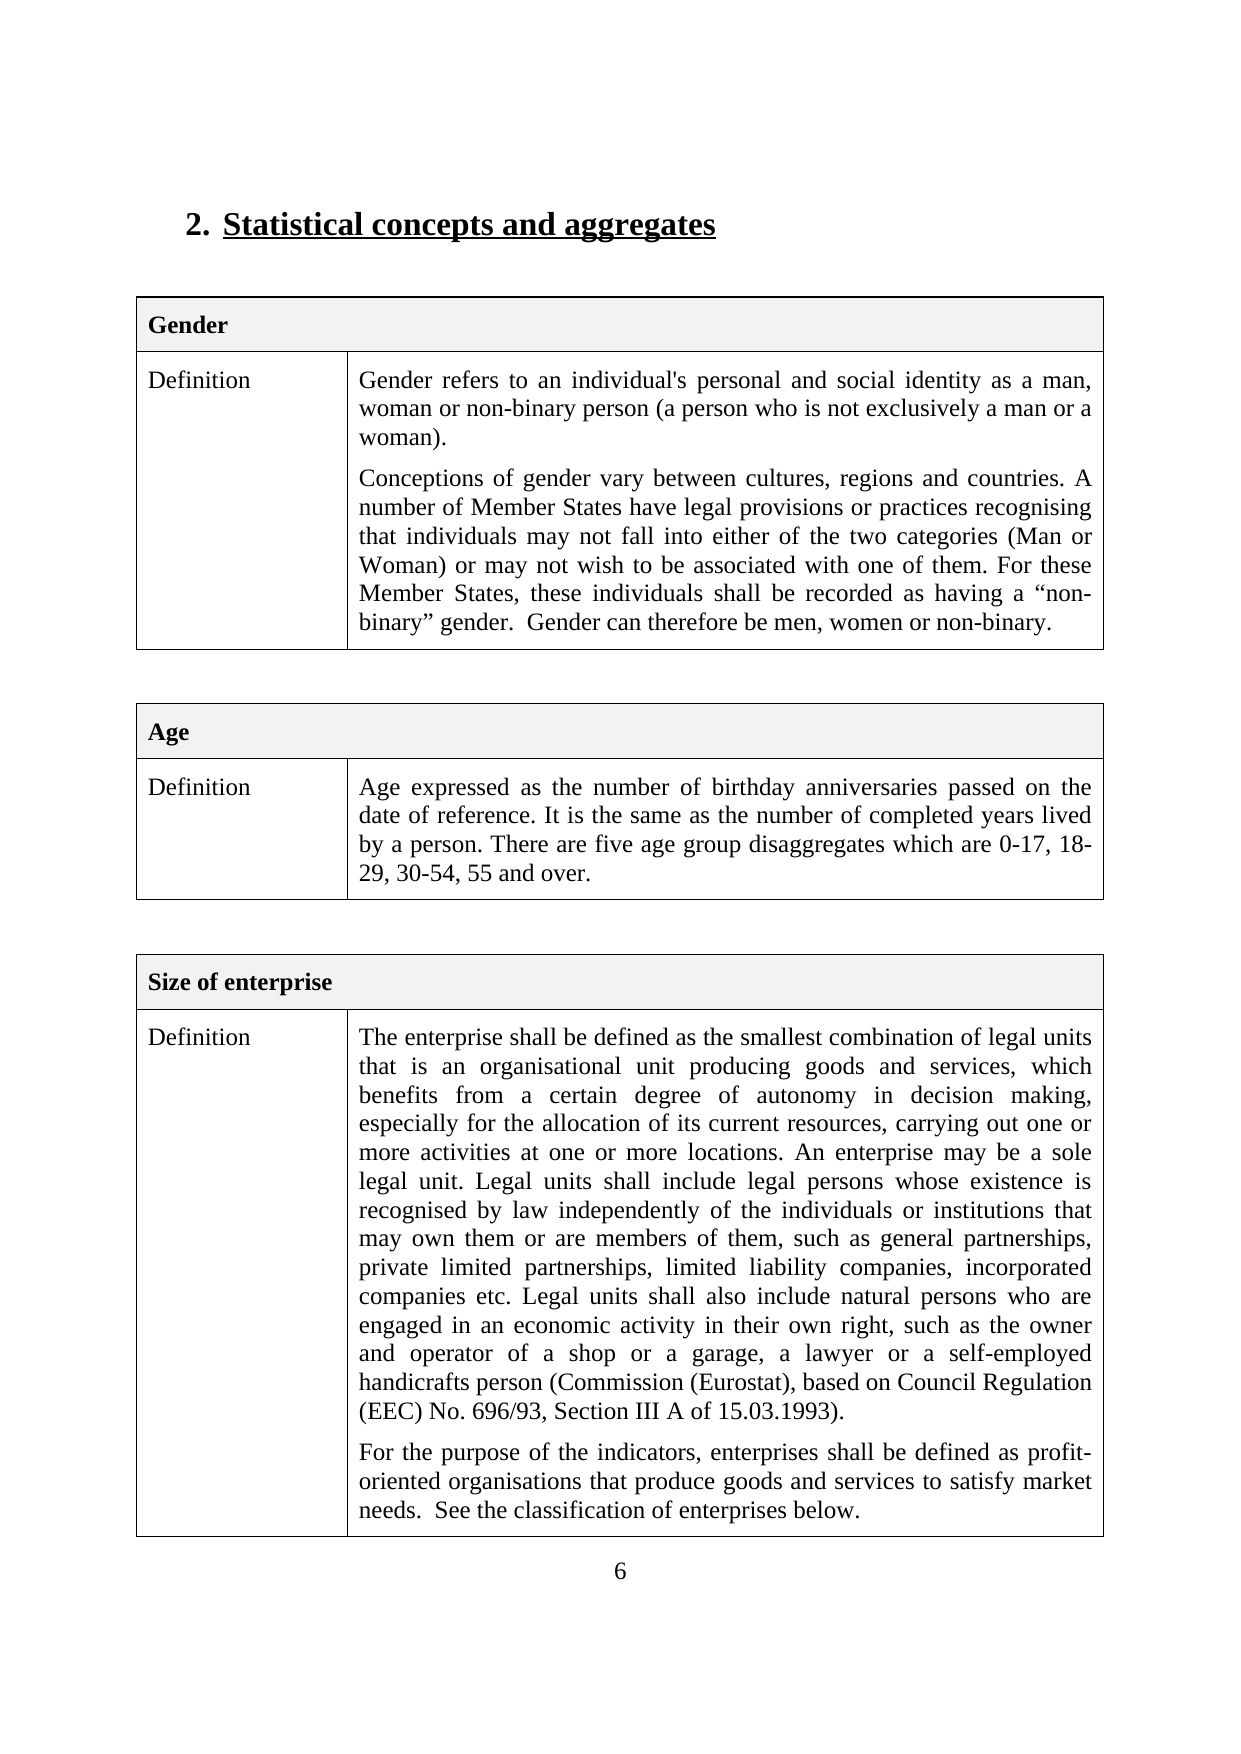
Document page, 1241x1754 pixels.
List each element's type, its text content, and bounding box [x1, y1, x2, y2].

table_header Size of enterprise [137, 955, 1103, 1009]
table_cell Gender refers to an individual's personal and social identity as a man, woman or non-binary person (a person who is not exclusively a man or a woman). Conceptions of gender vary between cultures, regions and countries. A number of Member States have legal provisions or practices recognising that individuals may not fall into either of the two categories (Man or Woman) or may not wish to be associated with one of them. For these Member States, these individuals shall be recorded as having a “non-binary” gender. Gender can therefore be men, women or non-binary. [348, 352, 1103, 648]
subtitle Statistical concepts and aggregates [185, 204, 1093, 243]
table_cell Definition [137, 1010, 347, 1536]
table_cell Age expressed as the number of birthday anniversaries passed on the date of reference. It is the same as the number of completed years lived by a person. There are five age group disaggregates which are 0-17, 18-29, 30-54, 55 and over. [348, 759, 1103, 899]
table_cell Definition [137, 759, 347, 899]
table_header Gender [137, 298, 1103, 351]
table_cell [348, 1010, 1103, 1536]
table_header Age [137, 704, 1103, 758]
table_cell Definition [137, 352, 347, 648]
